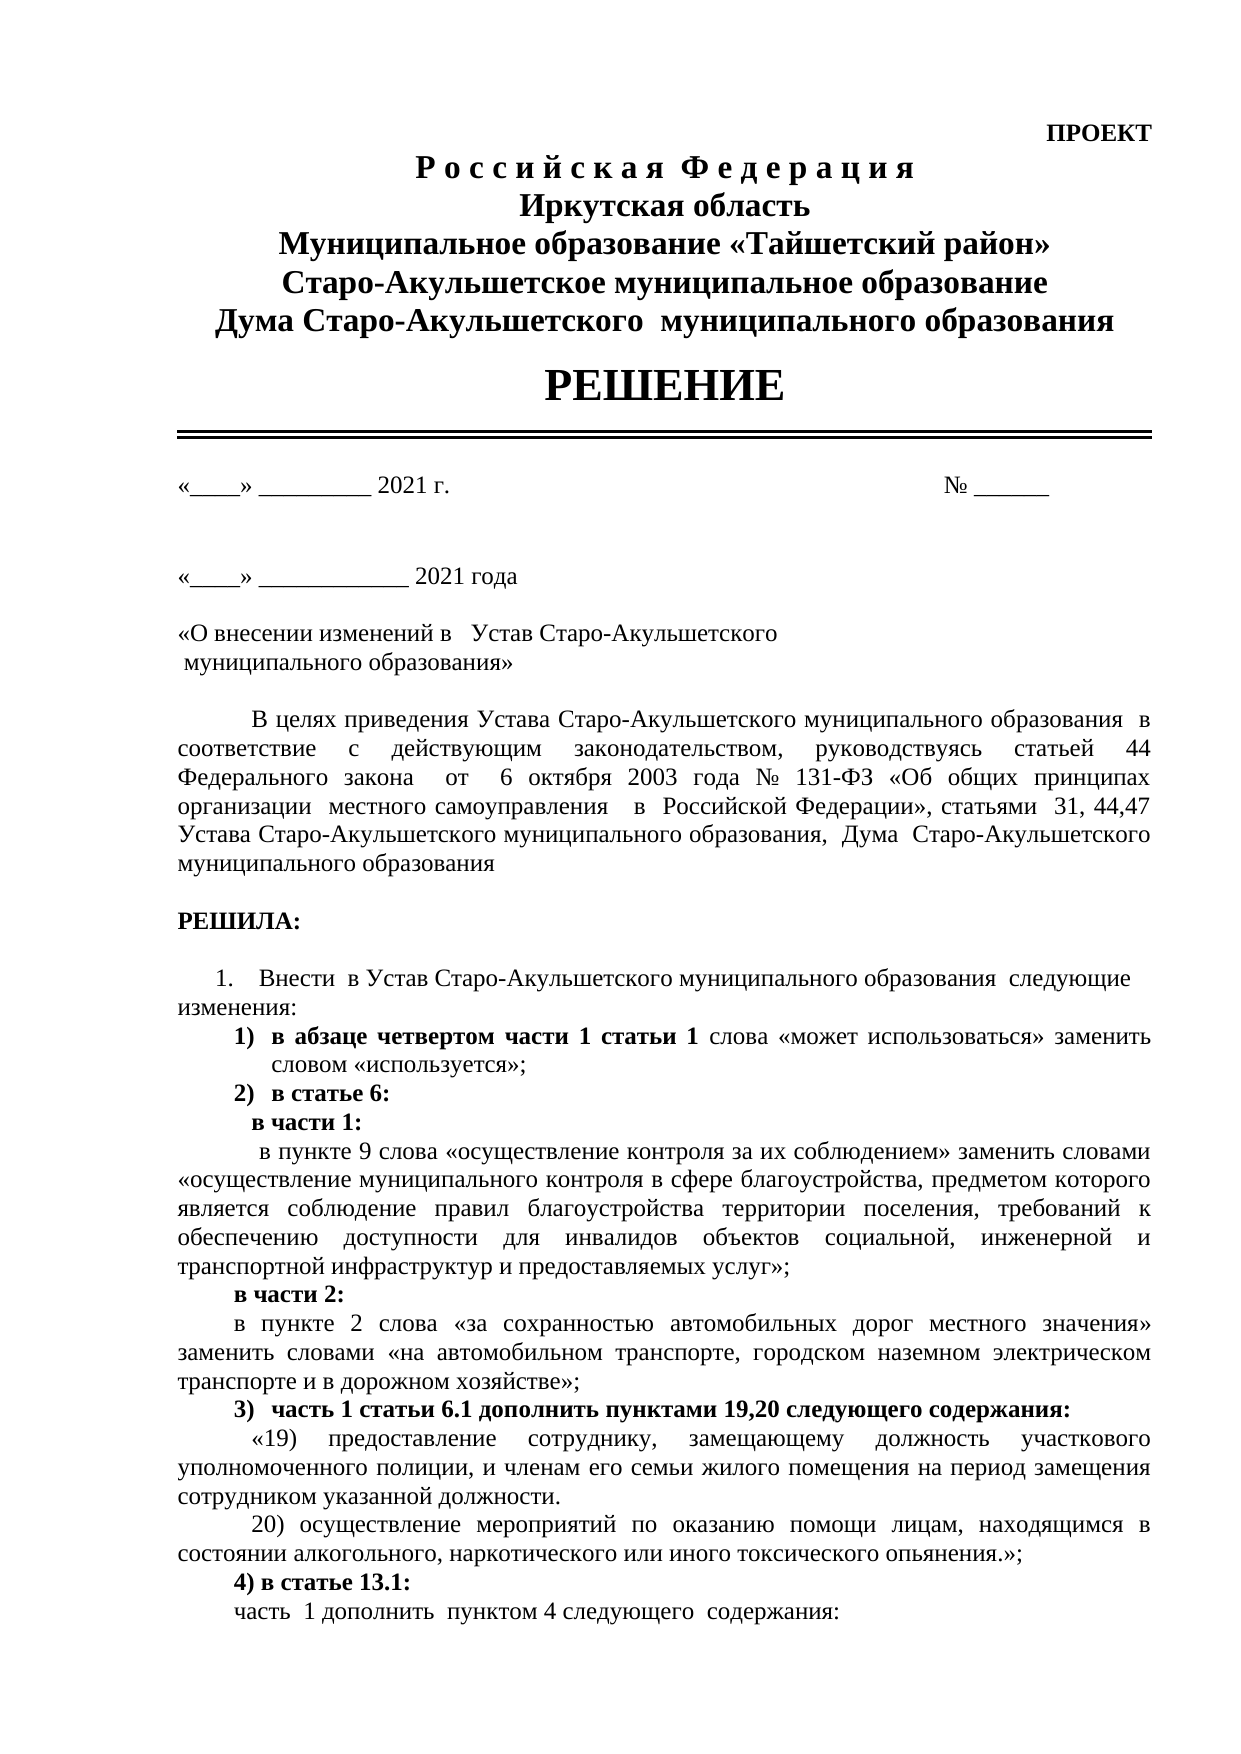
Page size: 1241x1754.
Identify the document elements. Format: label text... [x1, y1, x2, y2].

text в пункте 2 слова «за сохранностью автомобильных дорог местного значения» заменить словами «на автомобильном транспорте, городском наземном электрическом транспорте и в дорожном хозяйстве»; [177, 1308, 1152, 1394]
text часть 1 дополнить пунктом 4 следующего содержания: [177, 1596, 1152, 1624]
text «____» ____________ 2021 года [177, 561, 1152, 589]
list в абзаце четвертом части 1 статьи 1 слова «может использоваться» заменить словом «используется»; [233, 1021, 1152, 1078]
text Иркутская область [177, 185, 1152, 223]
list часть 1 статьи 6.1 дополнить пунктами 19,20 следующего содержания: [233, 1394, 1152, 1423]
text Муниципальное образование «Тайшетский район» [177, 223, 1152, 262]
list в части 1: [177, 1107, 1152, 1136]
text 20) осуществление мероприятий по оказанию помощи лицам, находящимся в состоянии алкогольного, наркотического или иного токсического опьянения.»; [177, 1509, 1152, 1567]
text 4) в статье 13.1: [233, 1567, 1152, 1596]
text изменения: [177, 992, 1152, 1021]
text РЕШИЛА: [177, 906, 1152, 934]
text «19) предоставление сотруднику, замещающему должность участкового уполномоченного полиции, и членам его семьи жилого помещения на период замещения сотрудником указанной должности. [177, 1423, 1152, 1509]
text В целях приведения Устава Старо-Акульшетского муниципального образования в соответствие с действующим законодательством, руководствуясь статьей 44 Федерального закона от 6 октября 2003 года № 131-ФЗ «Об общих принципах организации местного самоуправления в Российской Федерации», статьями 31, 44,47 Устава Старо-Акульшетского муниципального образования, Дума Старо-Акульшетского муниципального образования [177, 704, 1152, 877]
list Внести в Устав Старо-Акульшетского муниципального образования следующие [215, 963, 1152, 992]
text ПРОЕКТ [177, 118, 1152, 147]
text Р о с с и й с к а я Ф е д е р а ц и я [177, 147, 1152, 185]
text муниципального образования» [177, 647, 1152, 676]
text Старо-Акульшетское муниципальное образование [177, 262, 1152, 300]
list в пункте 9 слова «осуществление контроля за их соблюдением» заменить словами «осуществление муниципального контроля в сфере благоустройства, предметом которого является соблюдение правил благоустройства территории поселения, требований к обеспечению доступности для инвалидов объектов социальной, инженерной и транспортной инфраструктур и предоставляемых услуг»; [177, 1136, 1152, 1279]
list в статье 6: [233, 1078, 1152, 1107]
text «____» _________ 2021 г. № ______ [177, 470, 1152, 498]
text «О внесении изменений в Устав Старо-Акульшетского [177, 618, 1152, 647]
text РЕШЕНИЕ [177, 358, 1152, 410]
text Дума Старо-Акульшетского муниципального образования [177, 300, 1152, 338]
text в части 2: [177, 1279, 1152, 1308]
